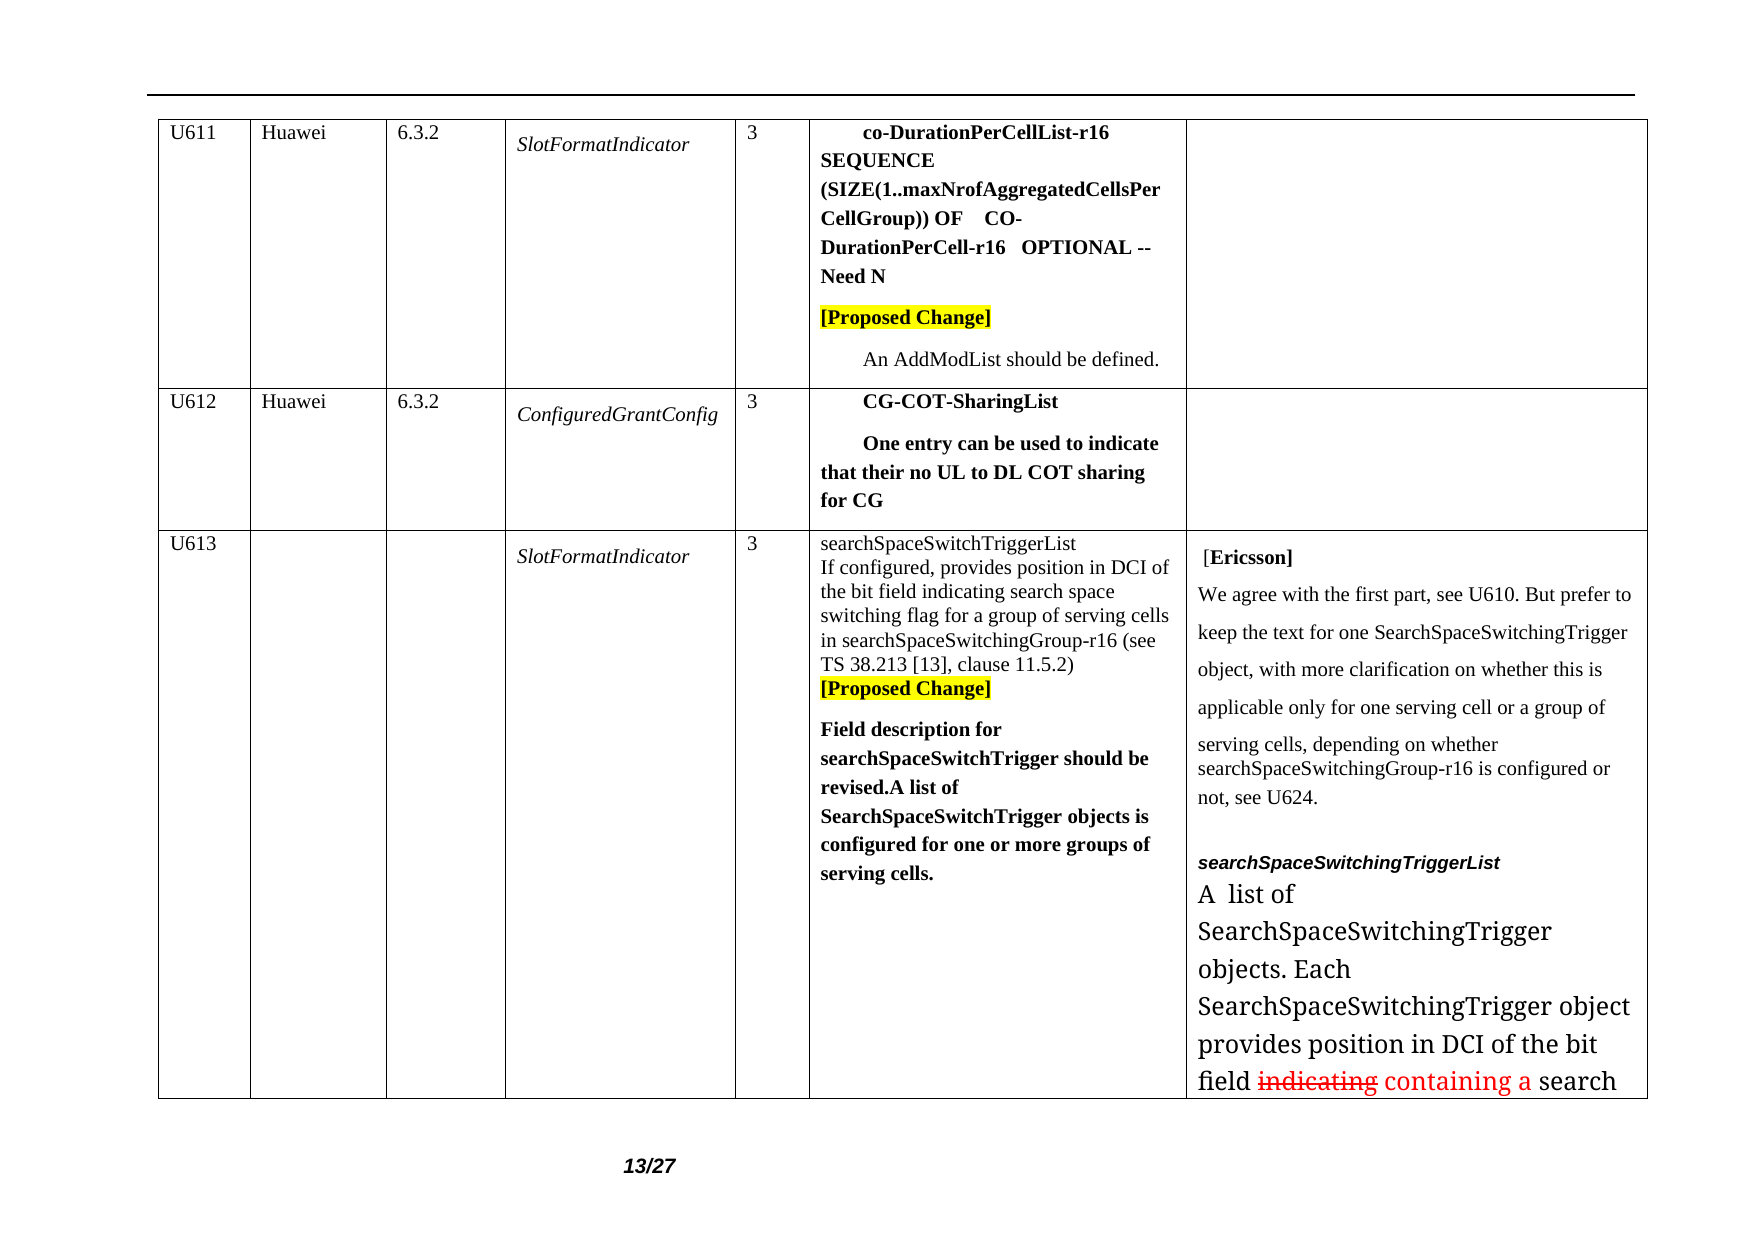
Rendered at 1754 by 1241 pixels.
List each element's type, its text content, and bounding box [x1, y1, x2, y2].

table_cell SlotFormatIndicator [506, 120, 735, 388]
table_cell co-DurationPerCellList-r16 SEQUENCE (SIZE(1..maxNrofAggregatedCellsPerCellGroup)) OF CO-DurationPerCell-r16 OPTIONAL -- Need N [Proposed Change] An AddModList should be defined. [810, 120, 1186, 388]
table_cell 3 [736, 531, 809, 1098]
table_cell [1187, 389, 1647, 530]
table_cell U611 [159, 120, 250, 388]
table_cell [251, 531, 386, 1098]
table_cell Huawei [251, 120, 386, 388]
table_cell [387, 531, 505, 1098]
table_cell 6.3.2 [387, 120, 505, 388]
table_cell [1187, 120, 1647, 388]
table_cell 3 [736, 120, 809, 388]
table_cell 6.3.2 [387, 389, 505, 530]
table_cell ConfiguredGrantConfig [506, 389, 735, 530]
table_cell CG-COT-SharingList One entry can be used to indicate that their no UL to DL COT sharing for CG [810, 389, 1186, 530]
table_cell U613 [159, 531, 250, 1098]
table_cell SlotFormatIndicator [506, 531, 735, 1098]
table_cell Huawei [251, 389, 386, 530]
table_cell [810, 531, 1186, 1098]
table_cell U612 [159, 389, 250, 530]
table_cell 3 [736, 389, 809, 530]
